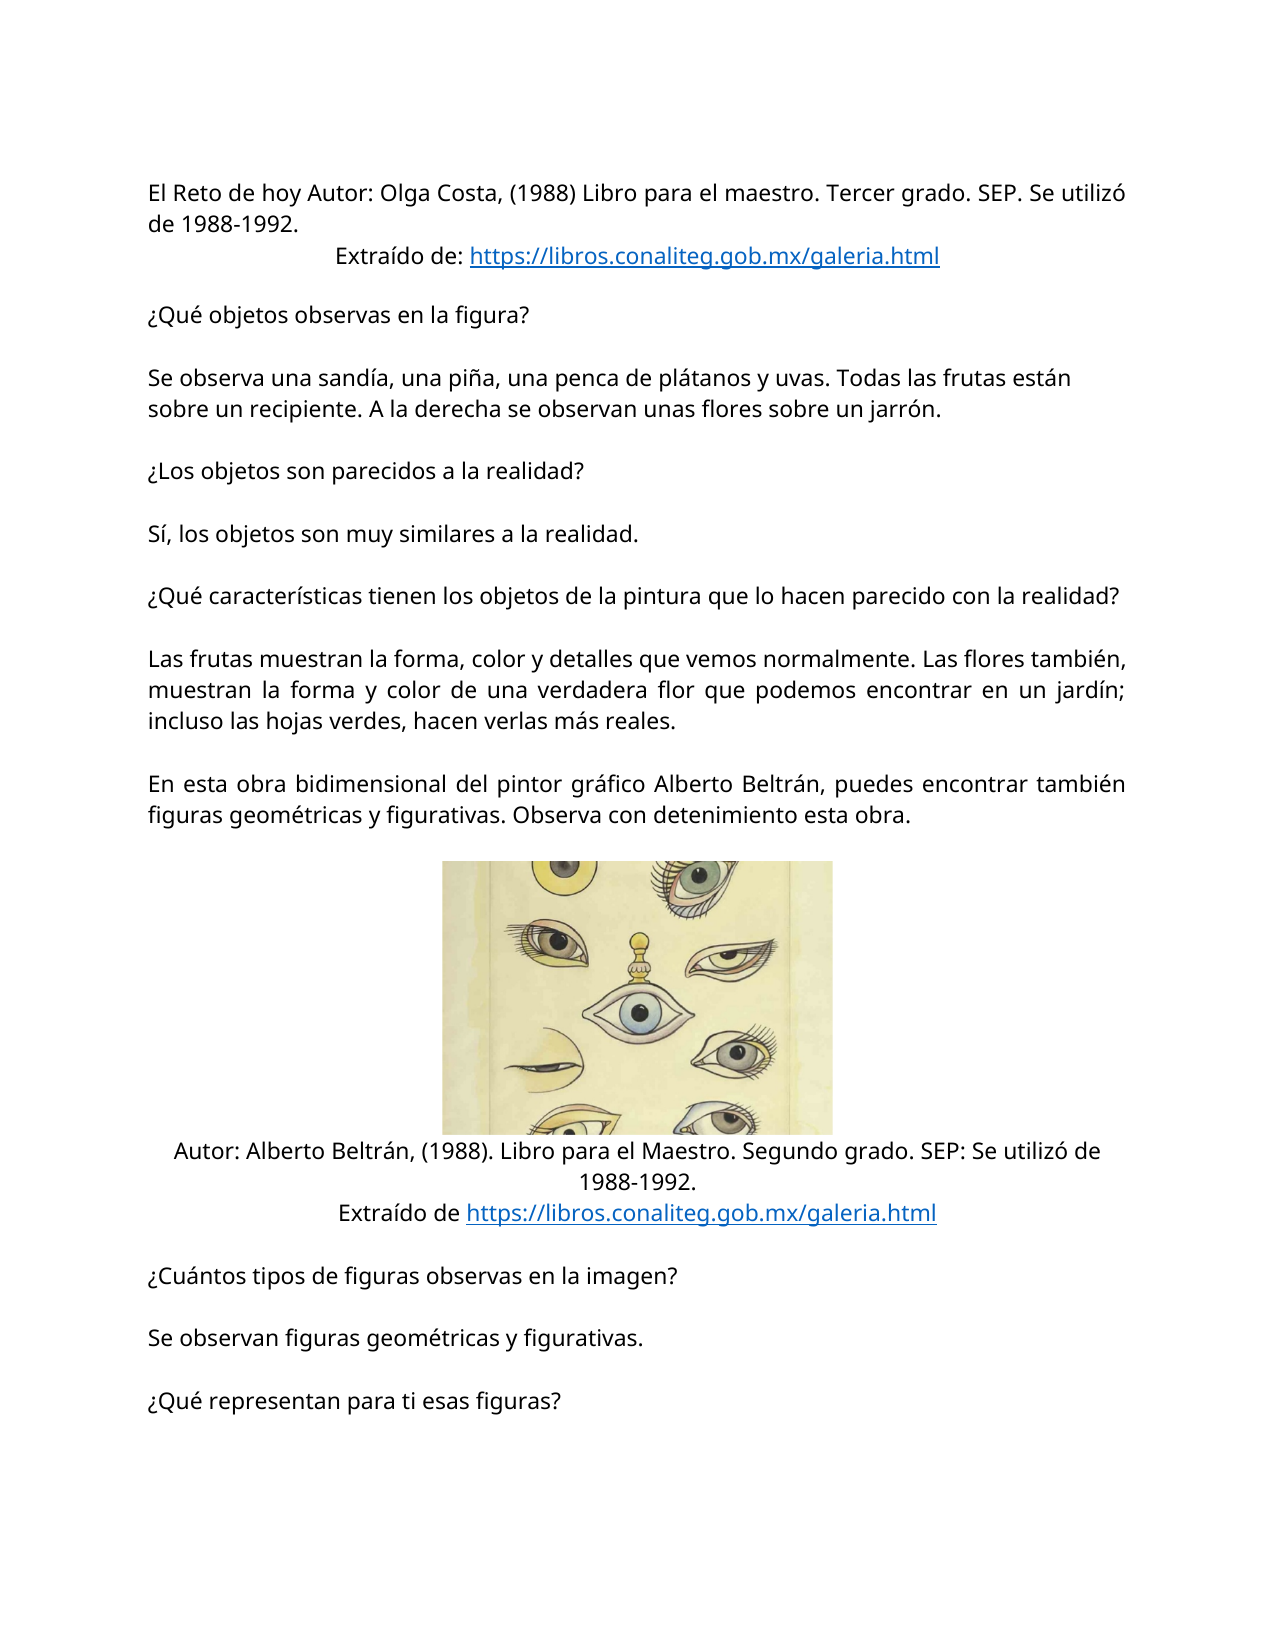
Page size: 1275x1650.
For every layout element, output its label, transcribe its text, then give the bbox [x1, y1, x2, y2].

picture [442, 861, 833, 1135]
text Se observan figuras geométricas y figurativas. [148, 1322, 1127, 1354]
text Extraído de: https://libros.conaliteg.gob.mx/galeria.html [148, 240, 1127, 271]
text Sí, los objetos son muy similares a la realidad. [148, 518, 1127, 549]
text ¿Cuántos tipos de figuras observas en la imagen? [148, 1260, 1127, 1291]
text El Reto de hoy Autor: Olga Costa, (1988) Libro para el maestro. Tercer grado. SEP. Se utilizó de 1988-1992. [148, 177, 1127, 240]
text En esta obra bidimensional del pintor gráfico Alberto Beltrán, puedes encontrar también figuras geométricas y figurativas. Observa con detenimiento esta obra. [148, 768, 1127, 830]
text ¿Los objetos son parecidos a la realidad? [148, 455, 1127, 486]
text Extraído de https://libros.conaliteg.gob.mx/galeria.html [148, 1197, 1127, 1229]
text Se observa una sandía, una piña, una penca de plátanos y uvas. Todas las frutas están sobre un recipiente. A la derecha se observan unas flores sobre un jarrón. [148, 361, 1127, 424]
text ¿Qué características tienen los objetos de la pintura que lo hacen parecido con la realidad? [148, 580, 1127, 611]
text Autor: Alberto Beltrán, (1988). Libro para el Maestro. Segundo grado. SEP: Se utilizó de 1988-1992. [148, 1135, 1127, 1197]
text ¿Qué representan para ti esas figuras? [148, 1385, 1127, 1416]
text ¿Qué objetos observas en la figura? [148, 299, 1127, 330]
text Las frutas muestran la forma, color y detalles que vemos normalmente. Las flores también, muestran la forma y color de una verdadera flor que podemos encontrar en un jardín; incluso las hojas verdes, hacen verlas más reales. [148, 643, 1127, 736]
